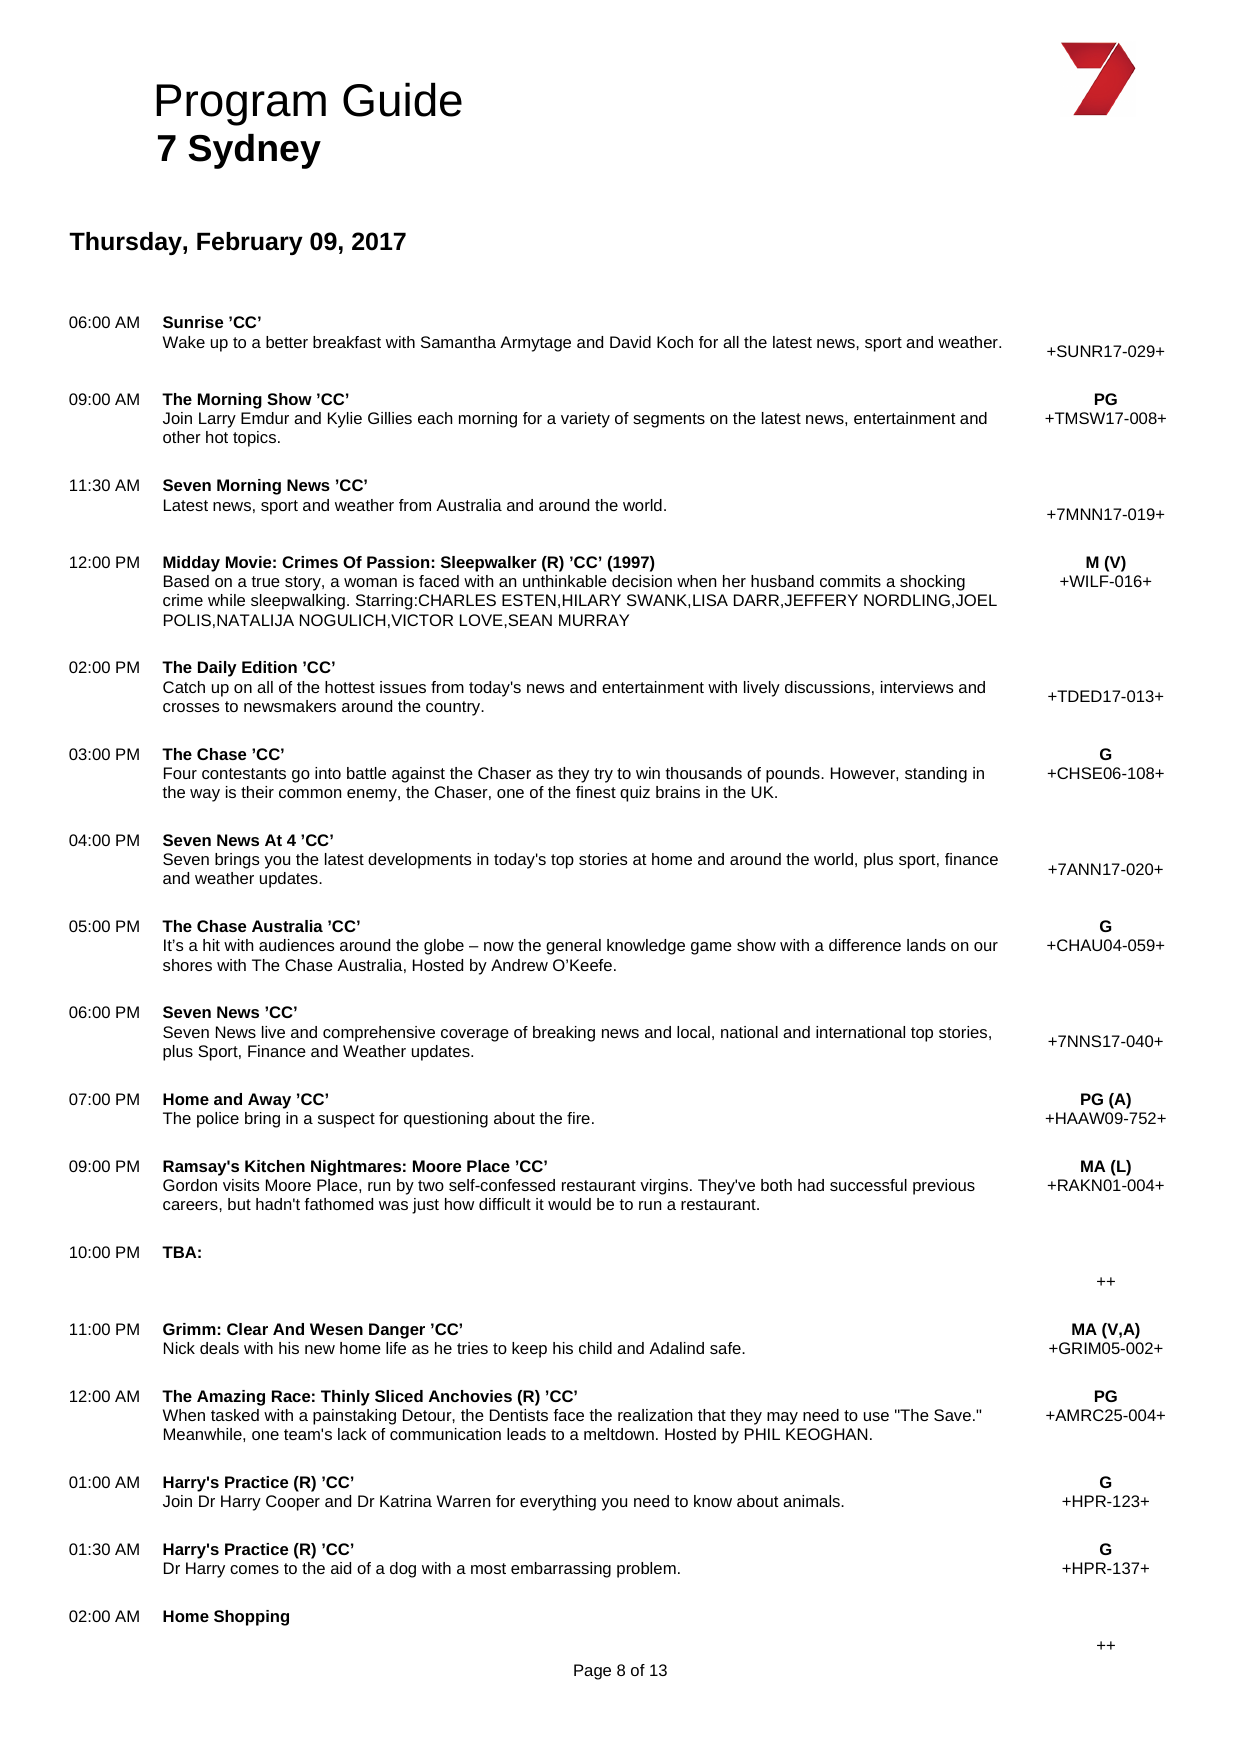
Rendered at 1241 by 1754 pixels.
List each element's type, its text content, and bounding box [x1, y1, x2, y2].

table_header 07:00 PM [51, 1090, 151, 1128]
table_header 02:00 AM [51, 1607, 151, 1655]
table_header Harry's Practice (R) ’CC’ Join Dr Harry Cooper and Dr Katrina Warren for everything you need to know about animals. [151, 1473, 1022, 1511]
table_header ++ [1022, 1243, 1189, 1291]
table_header ++ [1022, 1607, 1189, 1655]
table_header M (V) +WILF-016+ [1022, 553, 1189, 629]
table_header +TDED17-013+ [1022, 658, 1189, 716]
table_header Seven News ’CC’ Seven News live and comprehensive coverage of breaking news and local, national and international top stories, plus Sport, Finance and Weather updates. [151, 1003, 1022, 1061]
table_header Home and Away ’CC’ The police bring in a suspect for questioning about the fire. [151, 1090, 1022, 1128]
table_header 11:00 PM [51, 1320, 151, 1358]
table_header G +HPR-137+ [1022, 1540, 1189, 1578]
table_header 12:00 PM [51, 553, 151, 629]
table_header 03:00 PM [51, 745, 151, 802]
table_header 11:30 AM [51, 476, 151, 524]
table_header TBA: [151, 1243, 1022, 1291]
table_header 06:00 AM [51, 313, 151, 361]
table_header Seven Morning News ’CC’ Latest news, sport and weather from Australia and around the world. [151, 476, 1022, 524]
table_header MA (V,A) +GRIM05-002+ [1022, 1320, 1189, 1358]
table_header 01:00 AM [51, 1473, 151, 1511]
table_header 09:00 AM [51, 390, 151, 447]
table_header +SUNR17-029+ [1022, 313, 1189, 361]
table_header 09:00 PM [51, 1157, 151, 1214]
table_header Grimm: Clear And Wesen Danger ’CC’ Nick deals with his new home life as he tries to keep his child and Adalind safe. [151, 1320, 1022, 1358]
table_header MA (L) +RAKN01-004+ [1022, 1157, 1189, 1214]
table_header The Daily Edition ’CC’ Catch up on all of the hottest issues from today's news and entertainment with lively discussions, interviews and crosses to newsmakers around the country. [151, 658, 1022, 716]
table_header The Chase ’CC’ Four contestants go into battle against the Chaser as they try to win thousands of pounds. However, standing in the way is their common enemy, the Chaser, one of the finest quiz brains in the UK. [151, 745, 1022, 802]
table_header +7NNS17-040+ [1022, 1003, 1189, 1061]
table_header The Chase Australia ’CC’ It’s a hit with audiences around the globe – now the general knowledge game show with a difference lands on our shores with The Chase Australia, Hosted by Andrew O’Keefe. [151, 917, 1022, 974]
table_header PG (A) +HAAW09-752+ [1022, 1090, 1189, 1128]
text Thursday, February 09, 2017 [62, 227, 1178, 256]
table_header Sunrise ’CC’ Wake up to a better breakfast with Samantha Armytage and David Koch for all the latest news, sport and weather. [151, 313, 1022, 361]
table_header 12:00 AM [51, 1387, 151, 1444]
table_header Home Shopping [151, 1607, 1022, 1655]
table_header Seven News At 4 ’CC’ Seven brings you the latest developments in today's top stories at home and around the world, plus sport, finance and weather updates. [151, 831, 1022, 888]
table_header G +CHSE06-108+ [1022, 745, 1189, 802]
table_header Midday Movie: Crimes Of Passion: Sleepwalker (R) ’CC’ (1997) Based on a true story, a woman is faced with an unthinkable decision when her husband commits a shocking crime while sleepwalking. Starring:CHARLES ESTEN,HILARY SWANK,LISA DARR,JEFFERY NORDLING,JOEL POLIS,NATALIJA NOGULICH,VICTOR LOVE,SEAN MURRAY [151, 553, 1022, 629]
table_header 06:00 PM [51, 1003, 151, 1061]
table_header G +HPR-123+ [1022, 1473, 1189, 1511]
table_header +7ANN17-020+ [1022, 831, 1189, 888]
table_header Harry's Practice (R) ’CC’ Dr Harry comes to the aid of a dog with a most embarrassing problem. [151, 1540, 1022, 1578]
picture [1059, 41, 1137, 117]
table_header 05:00 PM [51, 917, 151, 974]
table_header 04:00 PM [51, 831, 151, 888]
table_header 10:00 PM [51, 1243, 151, 1291]
table_header Ramsay's Kitchen Nightmares: Moore Place ’CC’ Gordon visits Moore Place, run by two self-confessed restaurant virgins. They've both had successful previous careers, but hadn't fathomed was just how difficult it would be to run a restaurant. [151, 1157, 1022, 1214]
table_header 02:00 PM [51, 658, 151, 716]
table_header 01:30 AM [51, 1540, 151, 1578]
table_header +7MNN17-019+ [1022, 476, 1189, 524]
table_header PG +AMRC25-004+ [1022, 1387, 1189, 1444]
table_header The Morning Show ’CC’ Join Larry Emdur and Kylie Gillies each morning for a variety of segments on the latest news, entertainment and other hot topics. [151, 390, 1022, 447]
table_header The Amazing Race: Thinly Sliced Anchovies (R) ’CC’ When tasked with a painstaking Detour, the Dentists face the realization that they may need to use "The Save." Meanwhile, one team's lack of communication leads to a meltdown. Hosted by PHIL KEOGHAN. [151, 1387, 1022, 1444]
table_header PG +TMSW17-008+ [1022, 390, 1189, 447]
table_header G +CHAU04-059+ [1022, 917, 1189, 974]
